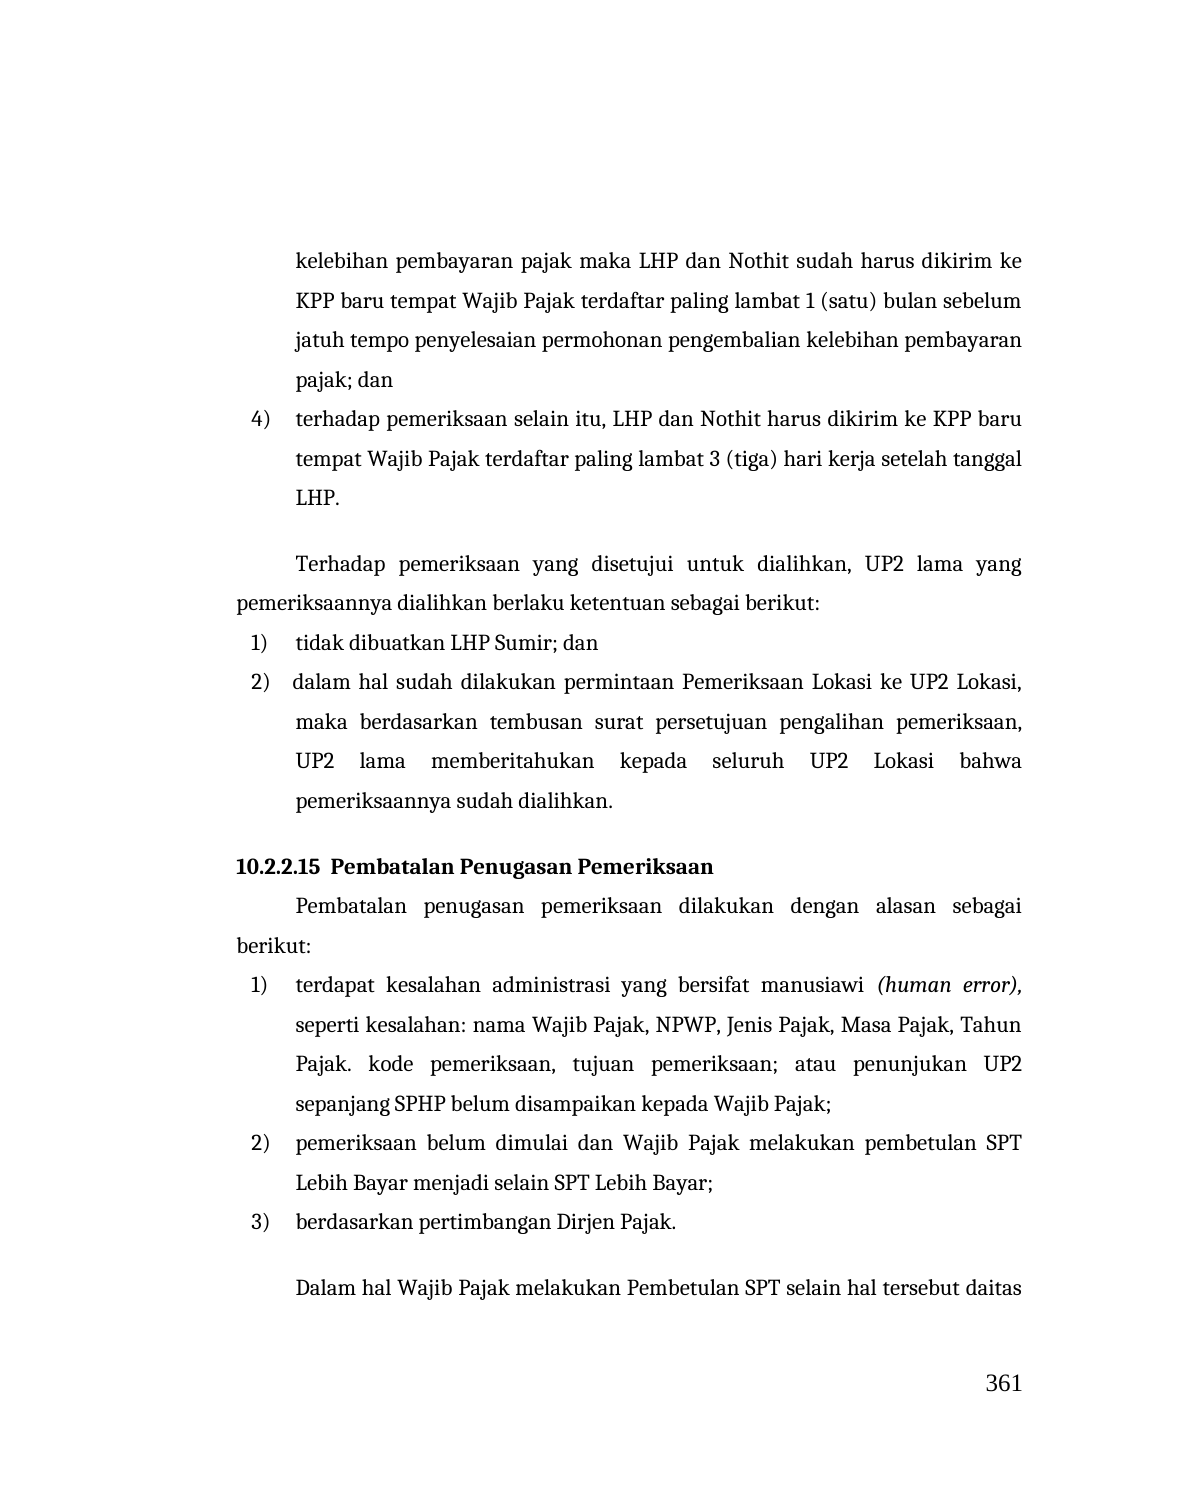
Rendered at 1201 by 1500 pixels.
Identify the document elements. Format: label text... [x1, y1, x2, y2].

list tidak dibuatkan LHP Sumir; dan [251, 630, 1023, 656]
list dalam hal sudah dilakukan permintaan Pemeriksaan Lokasi ke UP2 Lokasi, maka berdasarkan tembusan surat persetujuan pengalihan pemeriksaan, UP2 lama memberitahukan kepada seluruh UP2 Lokasi bahwa pemeriksaannya sudah dialihkan. [251, 669, 1023, 814]
text Terhadap pemeriksaan yang disetujui untuk dialihkan, UP2 lama yang pemeriksaannya dialihkan berlaku ketentuan sebagai berikut: [236, 551, 1023, 617]
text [236, 1274, 1023, 1301]
list berdasarkan pertimbangan Dirjen Pajak. [251, 1209, 1023, 1235]
list terdapat kesalahan administrasi yang bersifat manusiawi (human error), seperti kesalahan: nama Wajib Pajak, NPWP, Jenis Pajak, Masa Pajak, Tahun Pajak. kode pemeriksaan, tujuan pemeriksaan; atau penunjukan UP2 sepanjang SPHP belum disampaikan kepada Wajib Pajak; [251, 972, 1023, 1117]
list terhadap pemeriksaan selain itu, LHP dan Nothit harus dikirim ke KPP baru tempat Wajib Pajak terdaftar paling lambat 3 (tiga) hari kerja setelah tanggal LHP. [251, 406, 1023, 511]
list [251, 248, 1023, 393]
list pemeriksaan belum dimulai dan Wajib Pajak melakukan pembetulan SPT Lebih Bayar menjadi selain SPT Lebih Bayar; [251, 1130, 1023, 1196]
text 10.2.2.15 Pembatalan Penugasan Pemeriksaan [236, 853, 1023, 880]
text Pembatalan penugasan pemeriksaan dilakukan dengan alasan sebagai berikut: [236, 893, 1023, 959]
